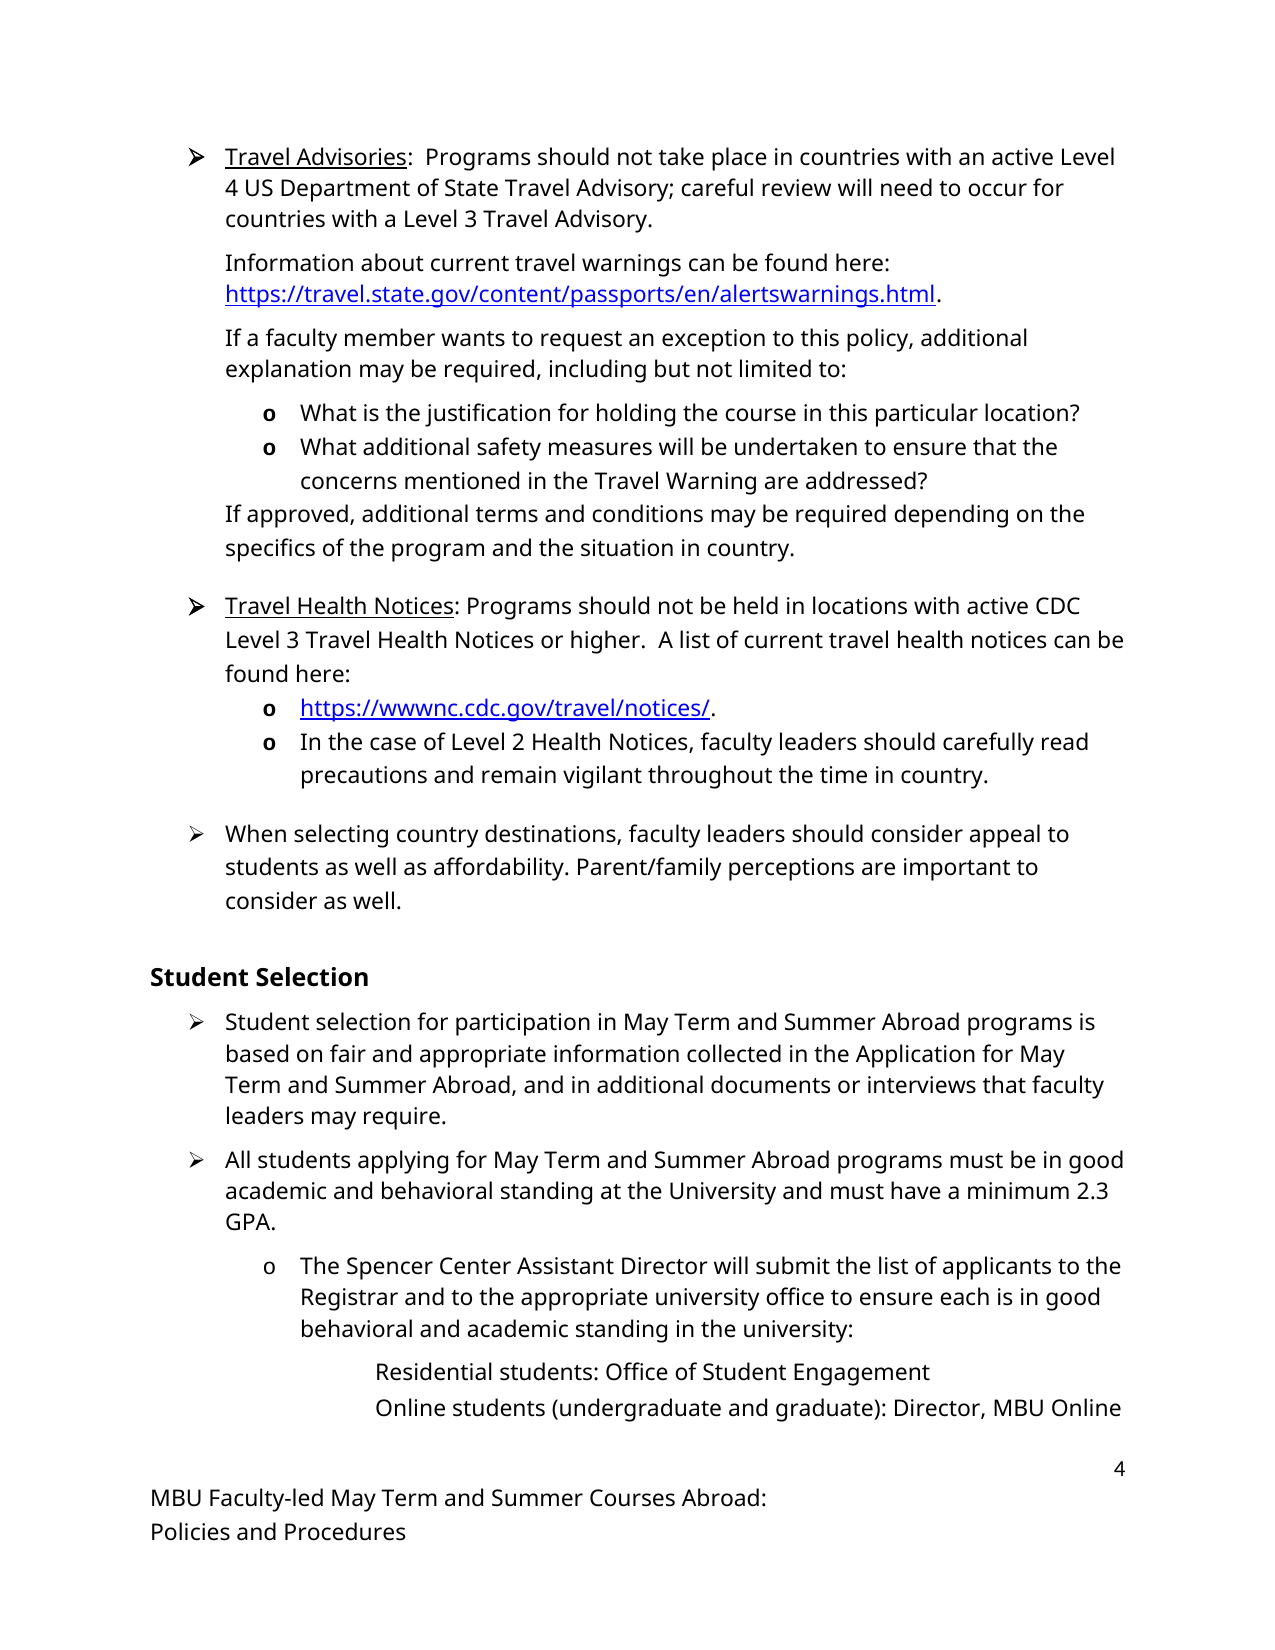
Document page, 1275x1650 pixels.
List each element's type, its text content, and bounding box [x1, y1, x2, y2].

list If approved, additional terms and conditions may be required depending on the specifics of the program and the situation in country. [225, 498, 1125, 563]
list Travel Advisories: Programs should not take place in countries with an active Level 4 US Department of State Travel Advisory; careful review will need to occur for countries with a Level 3 Travel Advisory. [187, 141, 1125, 234]
text Residential students: Office of Student Engagement [300, 1356, 1125, 1388]
list Student selection for participation in May Term and Summer Abroad programs is based on fair and appropriate information collected in the Application for May Term and Summer Abroad, and in additional documents or interviews that faculty leaders may require. [187, 1006, 1125, 1131]
list The Spencer Center Assistant Director will submit the list of applicants to the Registrar and to the appropriate university office to ensure each is in good behavioral and academic standing in the university: [262, 1250, 1125, 1344]
list https://wwwnc.cdc.gov/travel/notices/. [262, 692, 1125, 723]
list All students applying for May Term and Summer Abroad programs must be in good academic and behavioral standing at the University and must have a minimum 2.3 GPA. [187, 1144, 1125, 1237]
text If a faculty member wants to request an exception to this policy, additional explanation may be required, including but not limited to: [225, 322, 1125, 384]
list In the case of Level 2 Health Notices, faculty leaders should carefully read precautions and remain vigilant throughout the time in country. [262, 725, 1125, 791]
text Online students (undergraduate and graduate): Director, MBU Online [300, 1392, 1125, 1423]
text Student Selection [150, 960, 1125, 994]
list What is the justification for holding the course in this particular location? [262, 397, 1125, 428]
list What additional safety measures will be undertaken to ensure that the concerns mentioned in the Travel Warning are addressed? [262, 431, 1125, 496]
list When selecting country destinations, faculty leaders should consider appeal to students as well as affordability. Parent/family perceptions are important to consider as well. [187, 817, 1125, 916]
text Information about current travel warnings can be found here: https://travel.state.gov/content/passports/en/alertswarnings.html. [225, 247, 1125, 309]
list Travel Health Notices: Programs should not be held in locations with active CDC Level 3 Travel Health Notices or higher. A list of current travel health notices can be found here: [187, 590, 1125, 689]
